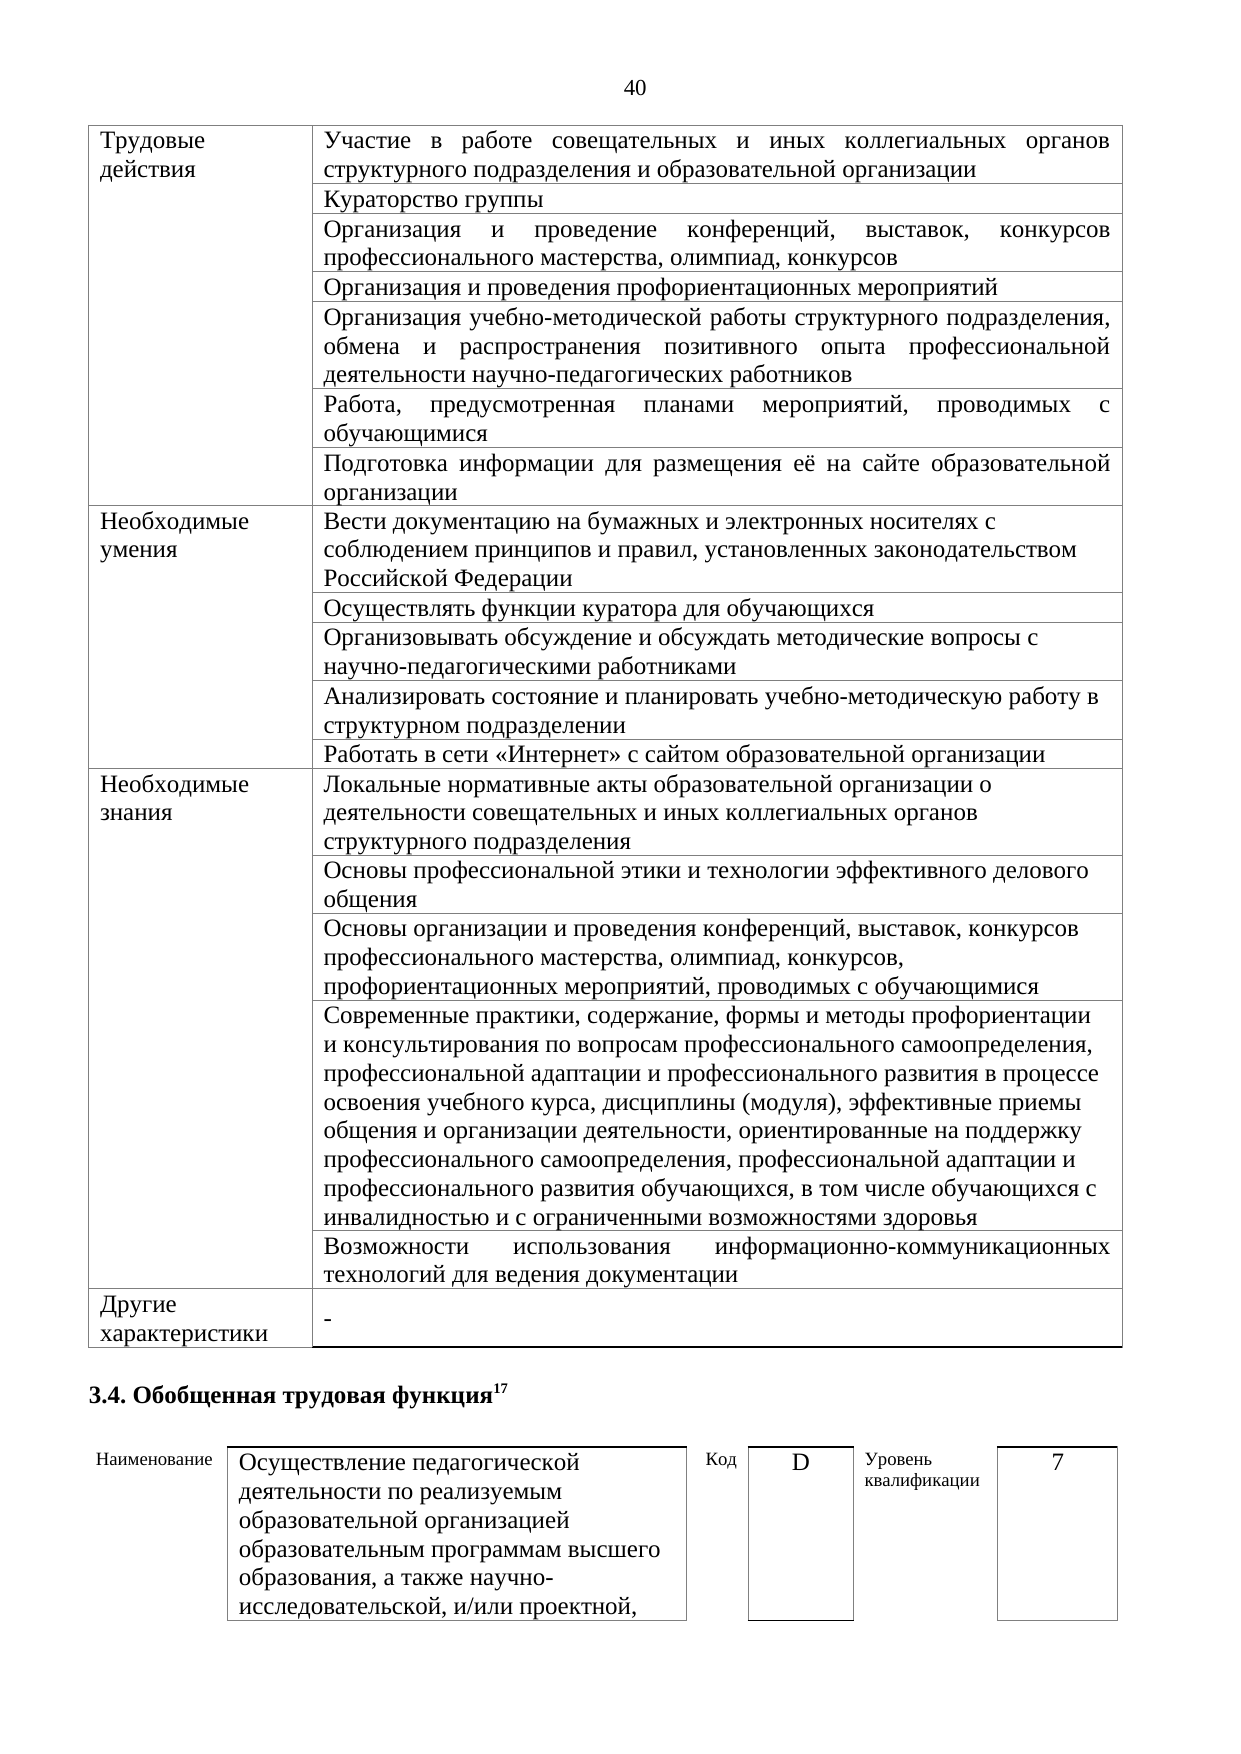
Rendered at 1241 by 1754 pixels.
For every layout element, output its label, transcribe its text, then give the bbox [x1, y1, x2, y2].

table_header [854, 1446, 997, 1620]
table_header Код [687, 1446, 748, 1620]
table_cell Анализировать состояние и планировать учебно-методическую работу в структурном подразделении [313, 681, 1122, 738]
table_cell - [313, 1289, 1122, 1346]
table_cell Организация и проведение конференций, выставок, конкурсов профессионального мастерства, олимпиад, конкурсов [313, 214, 1122, 271]
table_header Наименование [84, 1446, 227, 1620]
table_header Участие в работе совещательных и иных коллегиальных органов структурного подразделения и образовательной организации [313, 126, 1122, 183]
table_cell Работа, предусмотренная планами мероприятий, проводимых с обучающимися [313, 389, 1122, 447]
table_cell Современные практики, содержание, формы и методы профориентации и консультирования по вопросам профессионального самоопределения, профессиональной адаптации и профессионального развития в процессе освоения учебного курса, дисциплины (модуля), эффективные приемы общения и организации деятельности, ориентированные на поддержку профессионального самоопределения, профессиональной адаптации и профессионального развития обучающихся, в том числе обучающихся с инвалидностью и с ограниченными возможностями здоровья [313, 1001, 1122, 1230]
table_cell Организация учебно-методической работы структурного подразделения, обмена и распространения позитивного опыта профессиональной деятельности научно-педагогических работников [313, 302, 1122, 388]
text 3.4. Обобщенная трудовая функция [88, 1380, 1152, 1409]
table_cell Основы организации и проведения конференций, выставок, конкурсов профессионального мастерства, олимпиад, конкурсов, профориентационных мероприятий, проводимых с обучающимися [313, 914, 1122, 1000]
table_cell Организация и проведения профориентационных мероприятий [313, 272, 1122, 301]
table_cell Необходимые умения [89, 506, 312, 768]
table_cell Возможности использования информационно-коммуникационных технологий для ведения документации [313, 1231, 1122, 1288]
table_cell Осуществлять функции куратора для обучающихся [313, 593, 1122, 621]
table_cell Работать в сети «Интернет» с сайтом образовательной организации [313, 740, 1122, 768]
table_header D [749, 1448, 853, 1620]
table_header 7 [998, 1448, 1117, 1620]
table_cell Кураторство группы [313, 184, 1122, 213]
table_cell Локальные нормативные акты образовательной организации о деятельности совещательных и иных коллегиальных органов структурного подразделения [313, 769, 1122, 855]
table_cell Необходимые знания [89, 769, 312, 1288]
table_cell Основы профессиональной этики и технологии эффективного делового общения [313, 856, 1122, 913]
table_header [228, 1448, 686, 1620]
table_header Трудовые действия [89, 126, 312, 505]
table_cell Другие характеристики [89, 1289, 312, 1346]
table_cell Вести документацию на бумажных и электронных носителях с соблюдением принципов и правил, установленных законодательством Российской Федерации [313, 506, 1122, 592]
table_cell Организовывать обсуждение и обсуждать методические вопросы с научно-педагогическими работниками [313, 623, 1122, 680]
table_cell Подготовка информации для размещения её на сайте образовательной организации [313, 448, 1122, 505]
